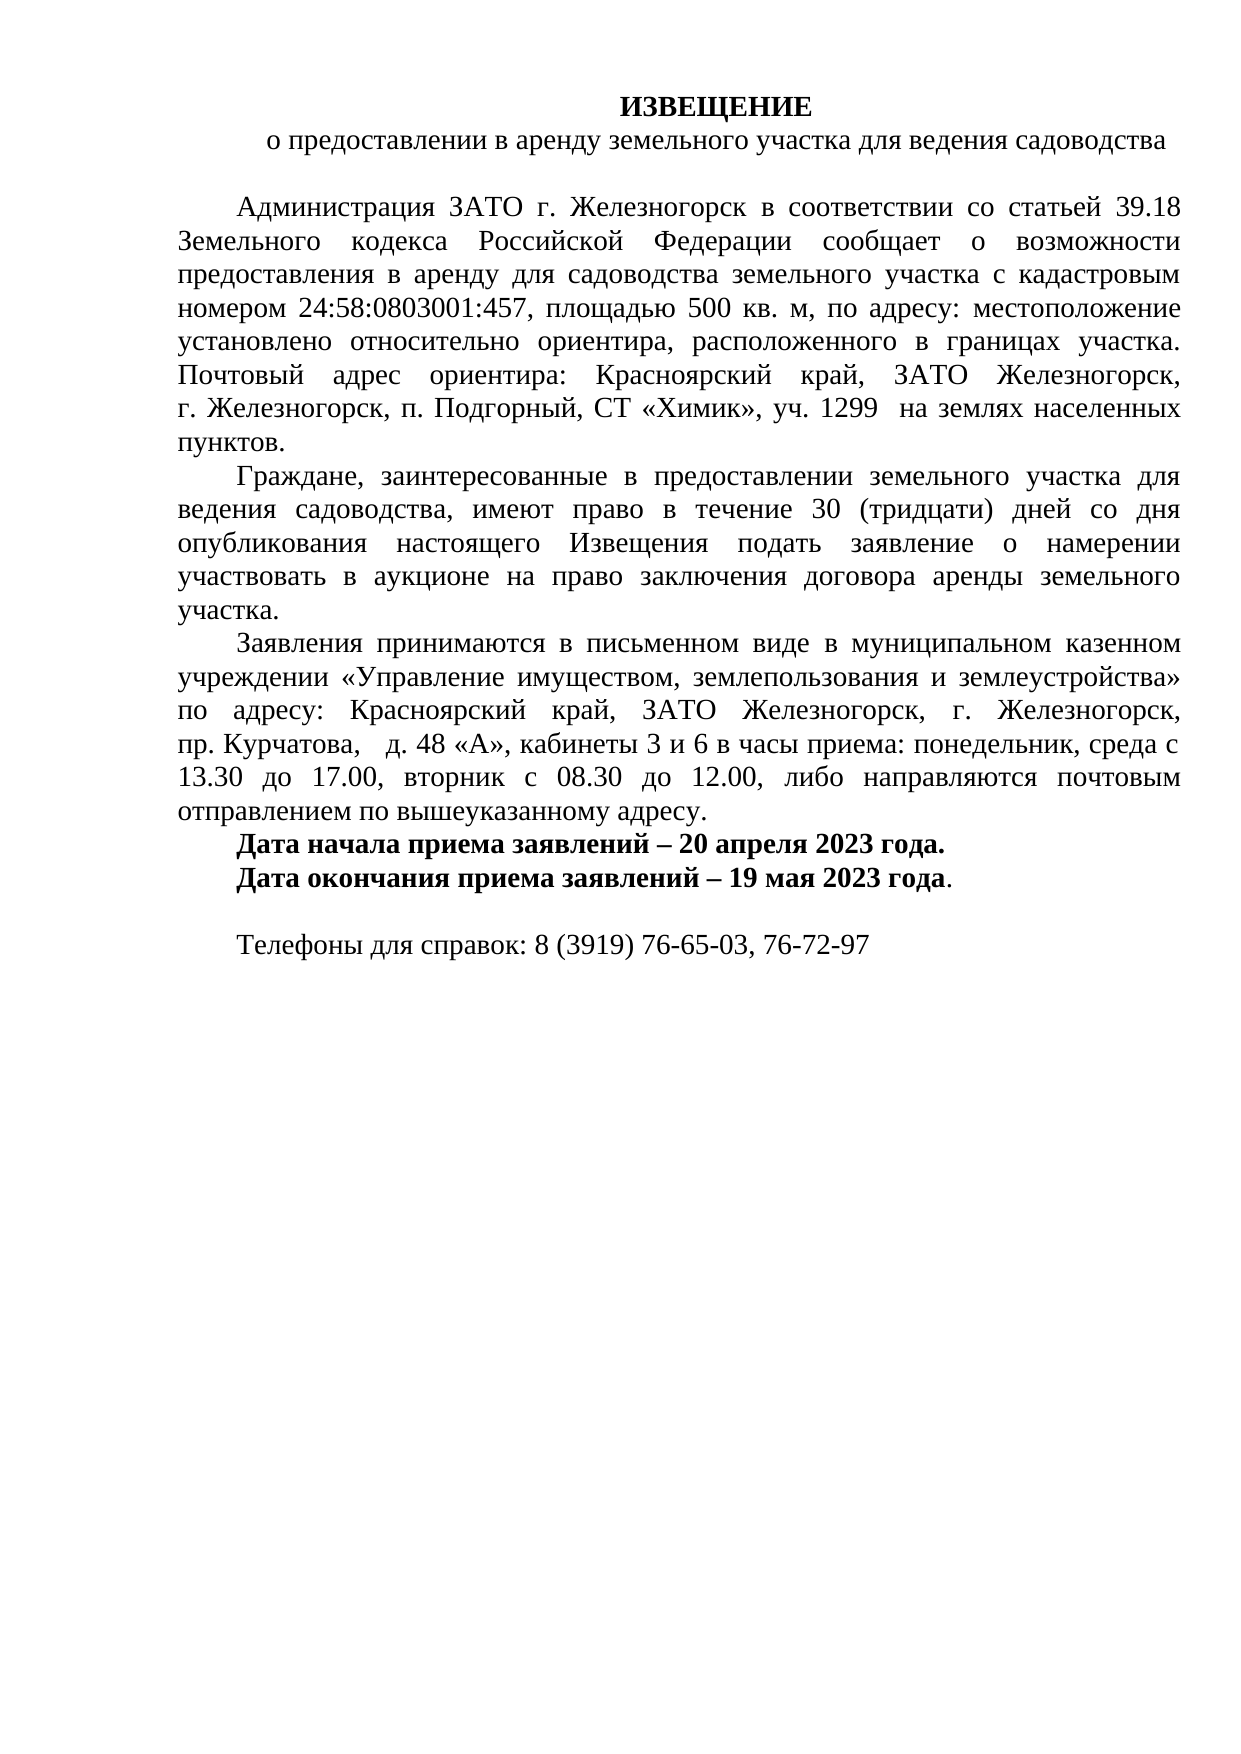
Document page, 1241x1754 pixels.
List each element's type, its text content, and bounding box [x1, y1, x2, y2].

text Заявления принимаются в письменном виде в муниципальном казенном учреждении «Управление имуществом, землепользования и землеустройства» по адресу: Красноярский край, ЗАТО Железногорск, г. Железногорск, пр. Курчатова, д. 48 «А», кабинеты 3 и 6 в часы приема: понедельник, среда с 13.30 до 17.00, вторник с 08.30 до 12.00, либо направляются почтовым отправлением по вышеуказанному адресу. [177, 625, 1181, 827]
text Граждане, заинтересованные в предоставлении земельного участка для ведения садоводства, имеют право в течение 30 (тридцати) дней со дня опубликования настоящего Извещения подать заявление о намерении участвовать в аукционе на право заключения договора аренды земельного участка. [177, 458, 1181, 625]
text о предоставлении в аренду земельного участка для ведения садоводства [177, 122, 1181, 156]
text Телефоны для справок: 8 (3919) 76-65-03, 76-72-97 [177, 927, 1181, 961]
text Дата начала приема заявлений – 20 апреля 2023 года. [177, 827, 1181, 860]
text ИЗВЕЩЕНИЕ [177, 89, 1181, 122]
text Дата окончания приема заявлений – 19 мая 2023 года. [177, 860, 1181, 894]
text Администрация ЗАТО г. Железногорск в соответствии со статьей 39.18 Земельного кодекса Российской Федерации сообщает о возможности предоставления в аренду для садоводства земельного участка с кадастровым номером 24:58:0803001:457, площадью 500 кв. м, по адресу: местоположение установлено относительно ориентира, расположенного в границах участка. Почтовый адрес ориентира: Красноярский край, ЗАТО Железногорск, г. Железногорск, п. Подгорный, СТ «Химик», уч. 1299 на землях населенных пунктов. [177, 189, 1181, 458]
